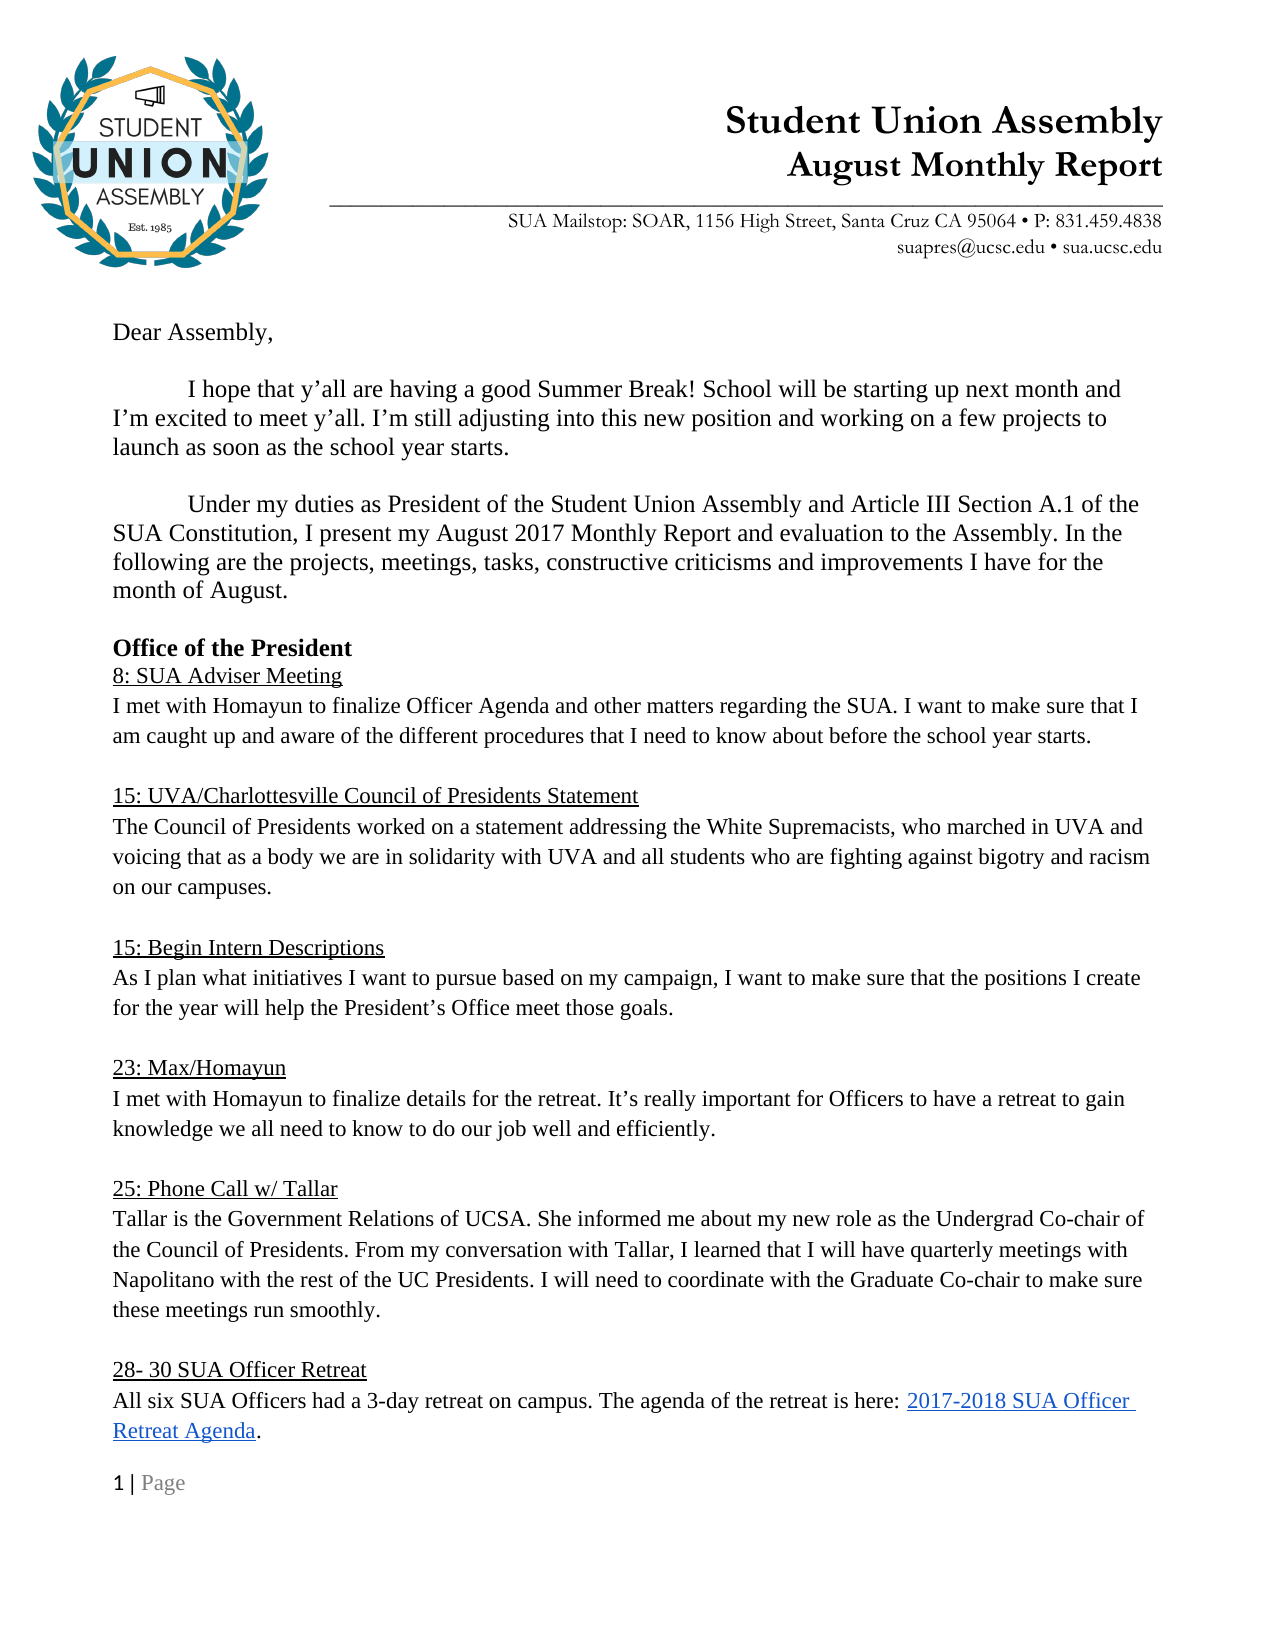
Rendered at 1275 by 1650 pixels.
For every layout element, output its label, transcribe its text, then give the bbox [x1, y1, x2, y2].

text The Council of Presidents worked on a statement addressing the White Supremacists, who marched in UVA and voicing that as a body we are in solidarity with UVA and all students who are fighting against bigotry and racism on our campuses. [112, 813, 1162, 899]
text Under my duties as President of the Student Union Assembly and Article III Section A.1 of the SUA Constitution, I present my August 2017 Monthly Report and evaluation to the Assembly. In the following are the projects, meetings, tasks, constructive criticisms and improvements I have for the month of August. [112, 489, 1162, 604]
text 23: Max/Homayun [112, 1054, 1162, 1081]
text I met with Homayun to finalize details for the retreat. It’s really important for Officers to have a retreat to gain knowledge we all need to know to do our job well and efficiently. [112, 1085, 1162, 1141]
text As I plan what initiatives I want to pursue based on my campaign, I want to make sure that the positions I create for the year will help the President’s Office meet those goals. [112, 964, 1162, 1020]
text All six SUA Officers had a 3-day retreat on campus. The agenda of the retreat is here: 2017-2018 SUA Officer Retreat Agenda. [112, 1387, 1162, 1443]
text Tallar is the Government Relations of UCSA. She informed me about my new role as the Undergrad Co-chair of the Council of Presidents. From my conversation with Tallar, I learned that I will have quarterly meetings with Napolitano with the rest of the UC Presidents. I will need to coordinate with the Graduate Co-chair to make sure these meetings run smoothly. [112, 1206, 1162, 1322]
text Office of the President [112, 633, 1162, 662]
text 25: Phone Call w/ Tallar [112, 1175, 1162, 1202]
text 8: SUA Adviser Meeting [112, 662, 1162, 688]
text 15: UVA/Charlottesville Council of Presidents Statement [112, 783, 1162, 809]
text 15: Begin Intern Descriptions [112, 934, 1162, 960]
text 28- 30 SUA Officer Retreat [112, 1357, 1162, 1383]
text Dear Assembly, I hope that y’all are having a good Summer Break! School will be starting up next month and I’m excited to meet y’all. I’m still adjusting into this new position and working on a few projects to launch as soon as the school year starts. [112, 317, 1162, 461]
text I met with Homayun to finalize Officer Agenda and other matters regarding the SUA. I want to make sure that I am caught up and aware of the different procedures that I need to know about before the school year starts. [112, 692, 1162, 748]
picture [26, 39, 274, 286]
